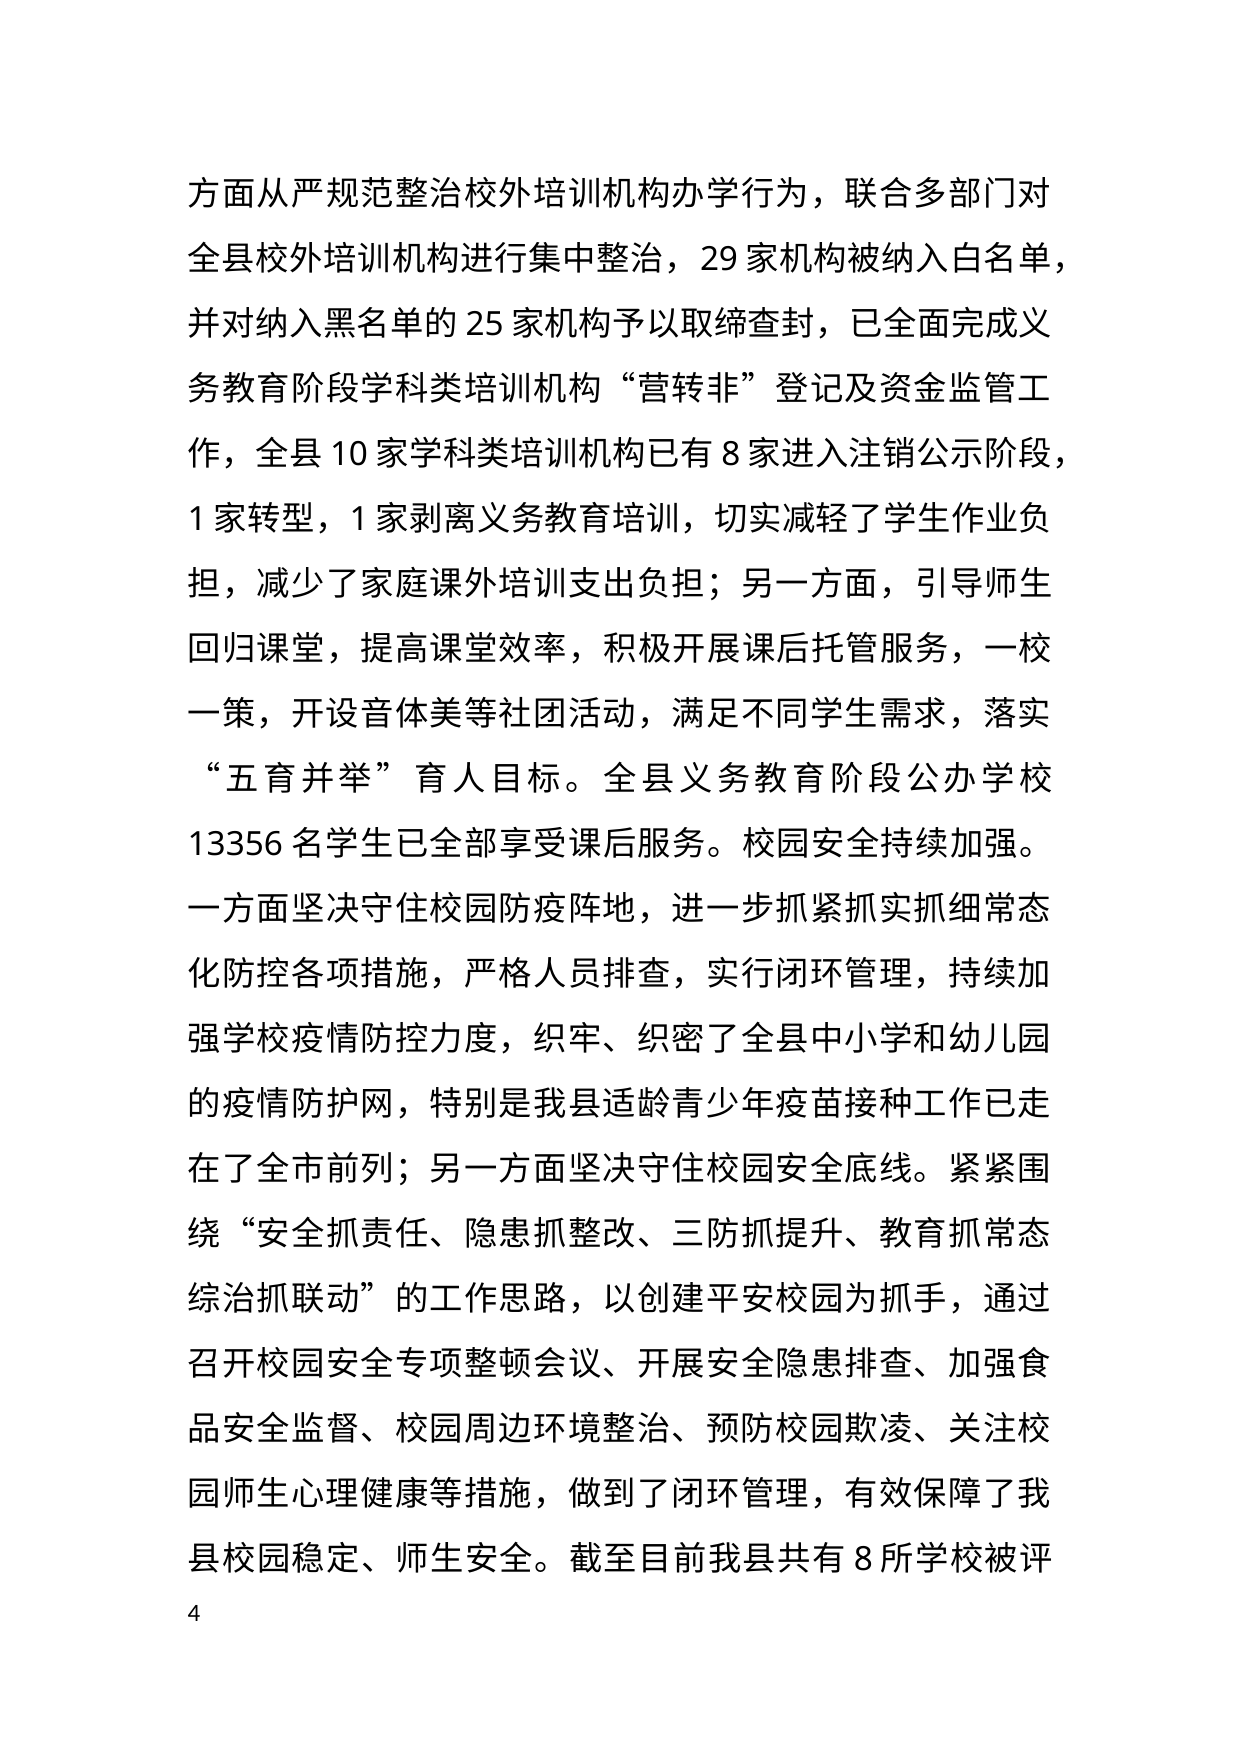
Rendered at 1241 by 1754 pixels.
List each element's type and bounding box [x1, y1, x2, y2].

text [187, 158, 1053, 1588]
